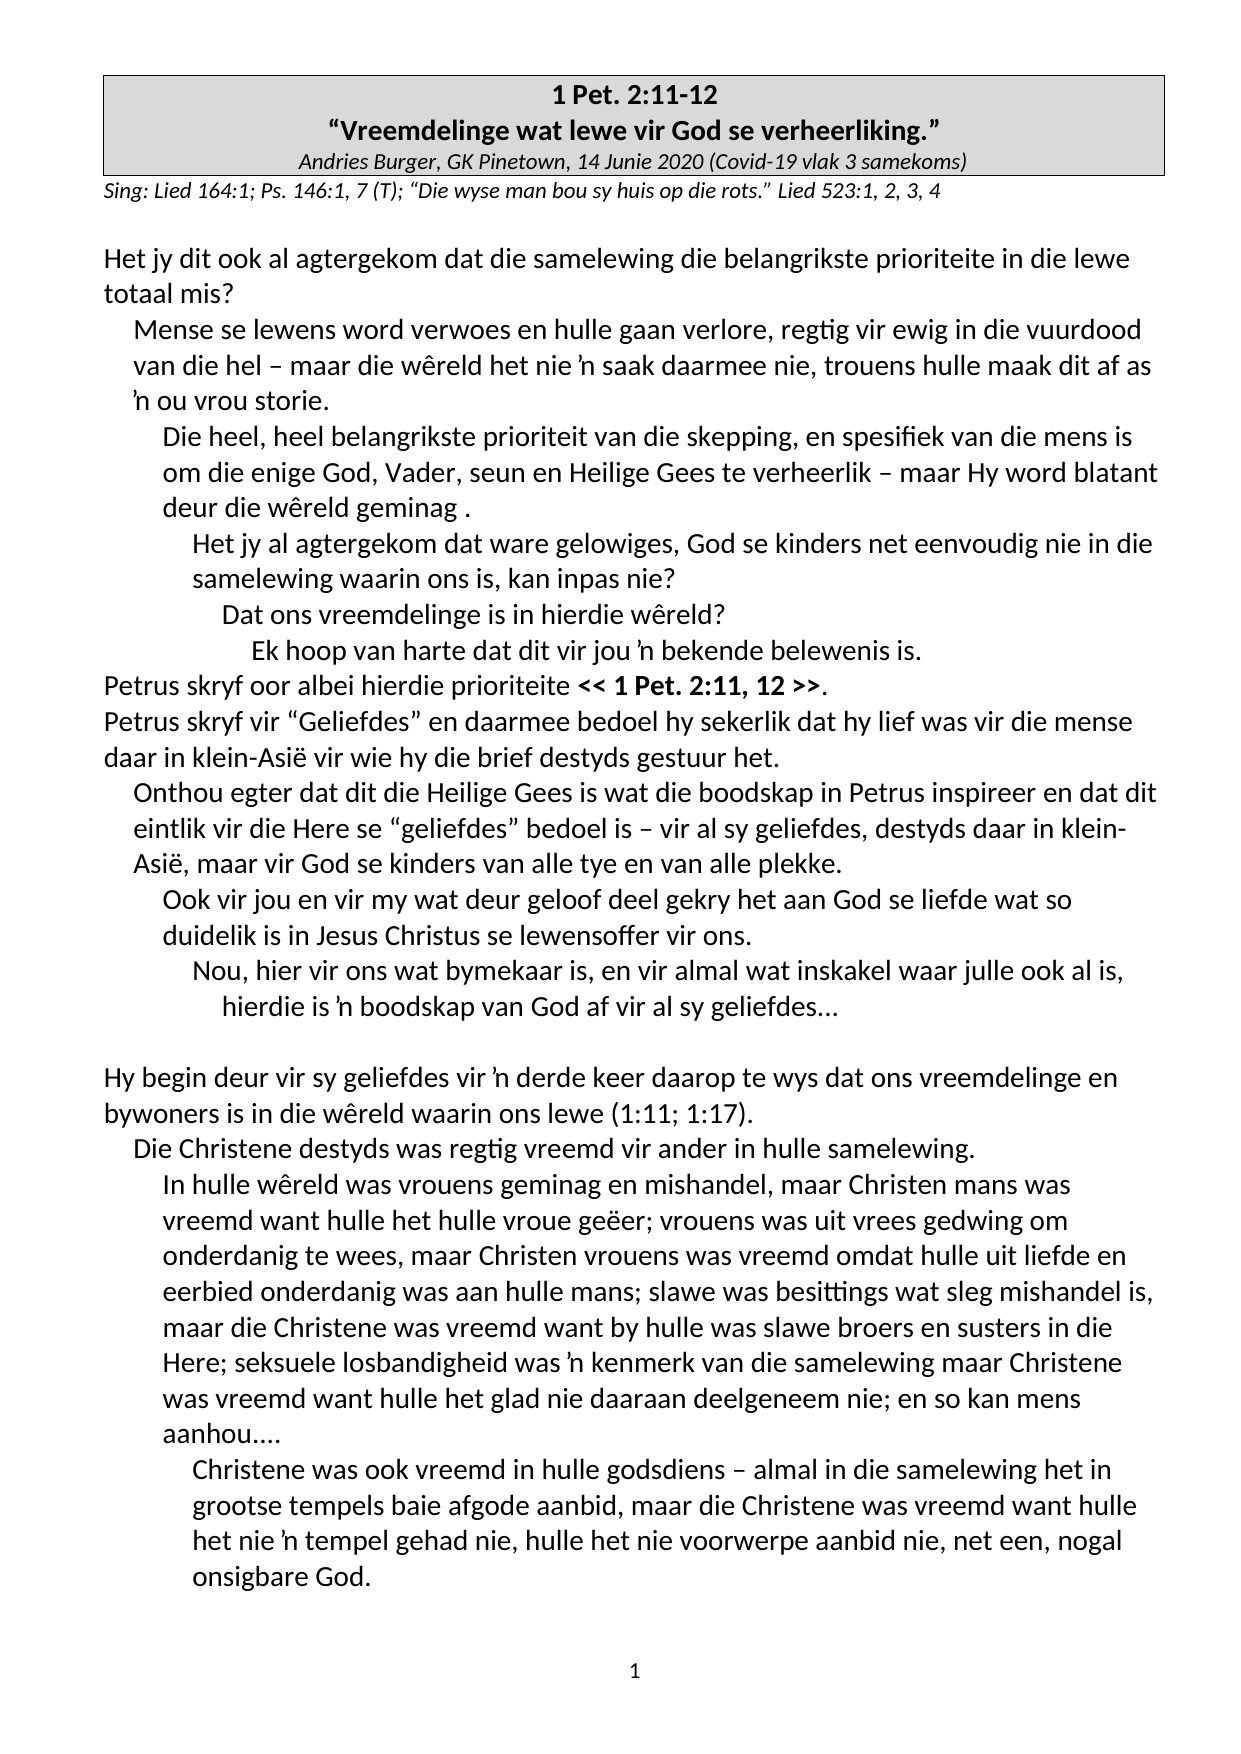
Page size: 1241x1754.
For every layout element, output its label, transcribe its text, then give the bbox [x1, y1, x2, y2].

text Die heel, heel belangrikste prioriteit van die skepping, en spesifiek van die mens is om die enige God, Vader, seun en Heilige Gees te verheerlik – maar Hy word blatant deur die wêreld geminag . [162, 418, 1165, 525]
text Petrus skryf vir “Geliefdes” en daarmee bedoel hy sekerlik dat hy lief was vir die mense daar in klein-Asië vir wie hy die brief destyds gestuur het. [103, 703, 1165, 774]
text Het jy dit ook al agtergekom dat die samelewing die belangrikste prioriteite in die lewe totaal mis? [103, 240, 1165, 311]
text Dat ons vreemdelinge is in hierdie wêreld? [178, 596, 1165, 632]
text Hy begin deur vir sy geliefdes vir ŉ derde keer daarop te wys dat ons vreemdelinge en bywoners is in die wêreld waarin ons lewe (1:11; 1:17). [103, 1059, 1165, 1131]
text Petrus skryf oor albei hierdie prioriteite << 1 Pet. 2:11, 12 >>. [103, 667, 1165, 703]
text Mense se lewens word verwoes en hulle gaan verlore, regtig vir ewig in die vuurdood van die hel – maar die wêreld het nie ŉ saak daarmee nie, trouens hulle maak dit af as ŉ ou vrou storie. [133, 311, 1165, 418]
text Sing: Lied 164:1; Ps. 146:1, 7 (T); “Die wyse man bou sy huis op die rots.” Lied 523:1, 2, 3, 4 [103, 176, 1165, 204]
text Ek hoop van harte dat dit vir jou ŉ bekende belewenis is. [222, 632, 1165, 667]
text Het jy al agtergekom dat ware gelowiges, God se kinders net eenvoudig nie in die samelewing waarin ons is, kan inpas nie? [192, 525, 1165, 596]
text Ook vir jou en vir my wat deur geloof deel gekry het aan God se liefde wat so duidelik is in Jesus Christus se lewensoffer vir ons. [162, 881, 1165, 952]
text hierdie is ŉ boodskap van God af vir al sy geliefdes... [192, 988, 1165, 1024]
text Nou, hier vir ons wat bymekaar is, en vir almal wat inskakel waar julle ook al is, [192, 952, 1165, 988]
table_header 1 Pet. 2:11-12 “Vreemdelinge wat lewe vir God se verheerliking.” Andries Burger, GK Pinetown, 14 Junie 2020 (Covid-19 vlak 3 samekoms) [104, 76, 1164, 175]
text Die Christene destyds was regtig vreemd vir ander in hulle samelewing. [133, 1131, 1165, 1166]
text Onthou egter dat dit die Heilige Gees is wat die boodskap in Petrus inspireer en dat dit eintlik vir die Here se “geliefdes” bedoel is – vir al sy geliefdes, destyds daar in klein-Asië, maar vir God se kinders van alle tye en van alle plekke. [133, 774, 1165, 881]
text In hulle wêreld was vrouens geminag en mishandel, maar Christen mans was vreemd want hulle het hulle vroue geëer; vrouens was uit vrees gedwing om onderdanig te wees, maar Christen vrouens was vreemd omdat hulle uit liefde en eerbied onderdanig was aan hulle mans; slawe was besittings wat sleg mishandel is, maar die Christene was vreemd want by hulle was slawe broers en susters in die Here; seksuele losbandigheid was ŉ kenmerk van die samelewing maar Christene was vreemd want hulle het glad nie daaraan deelgeneem nie; en so kan mens aanhou.... [162, 1166, 1165, 1451]
text Christene was ook vreemd in hulle godsdiens – almal in die samelewing het in grootse tempels baie afgode aanbid, maar die Christene was vreemd want hulle het nie ŉ tempel gehad nie, hulle het nie voorwerpe aanbid nie, net een, nogal onsigbare God. [192, 1451, 1165, 1594]
